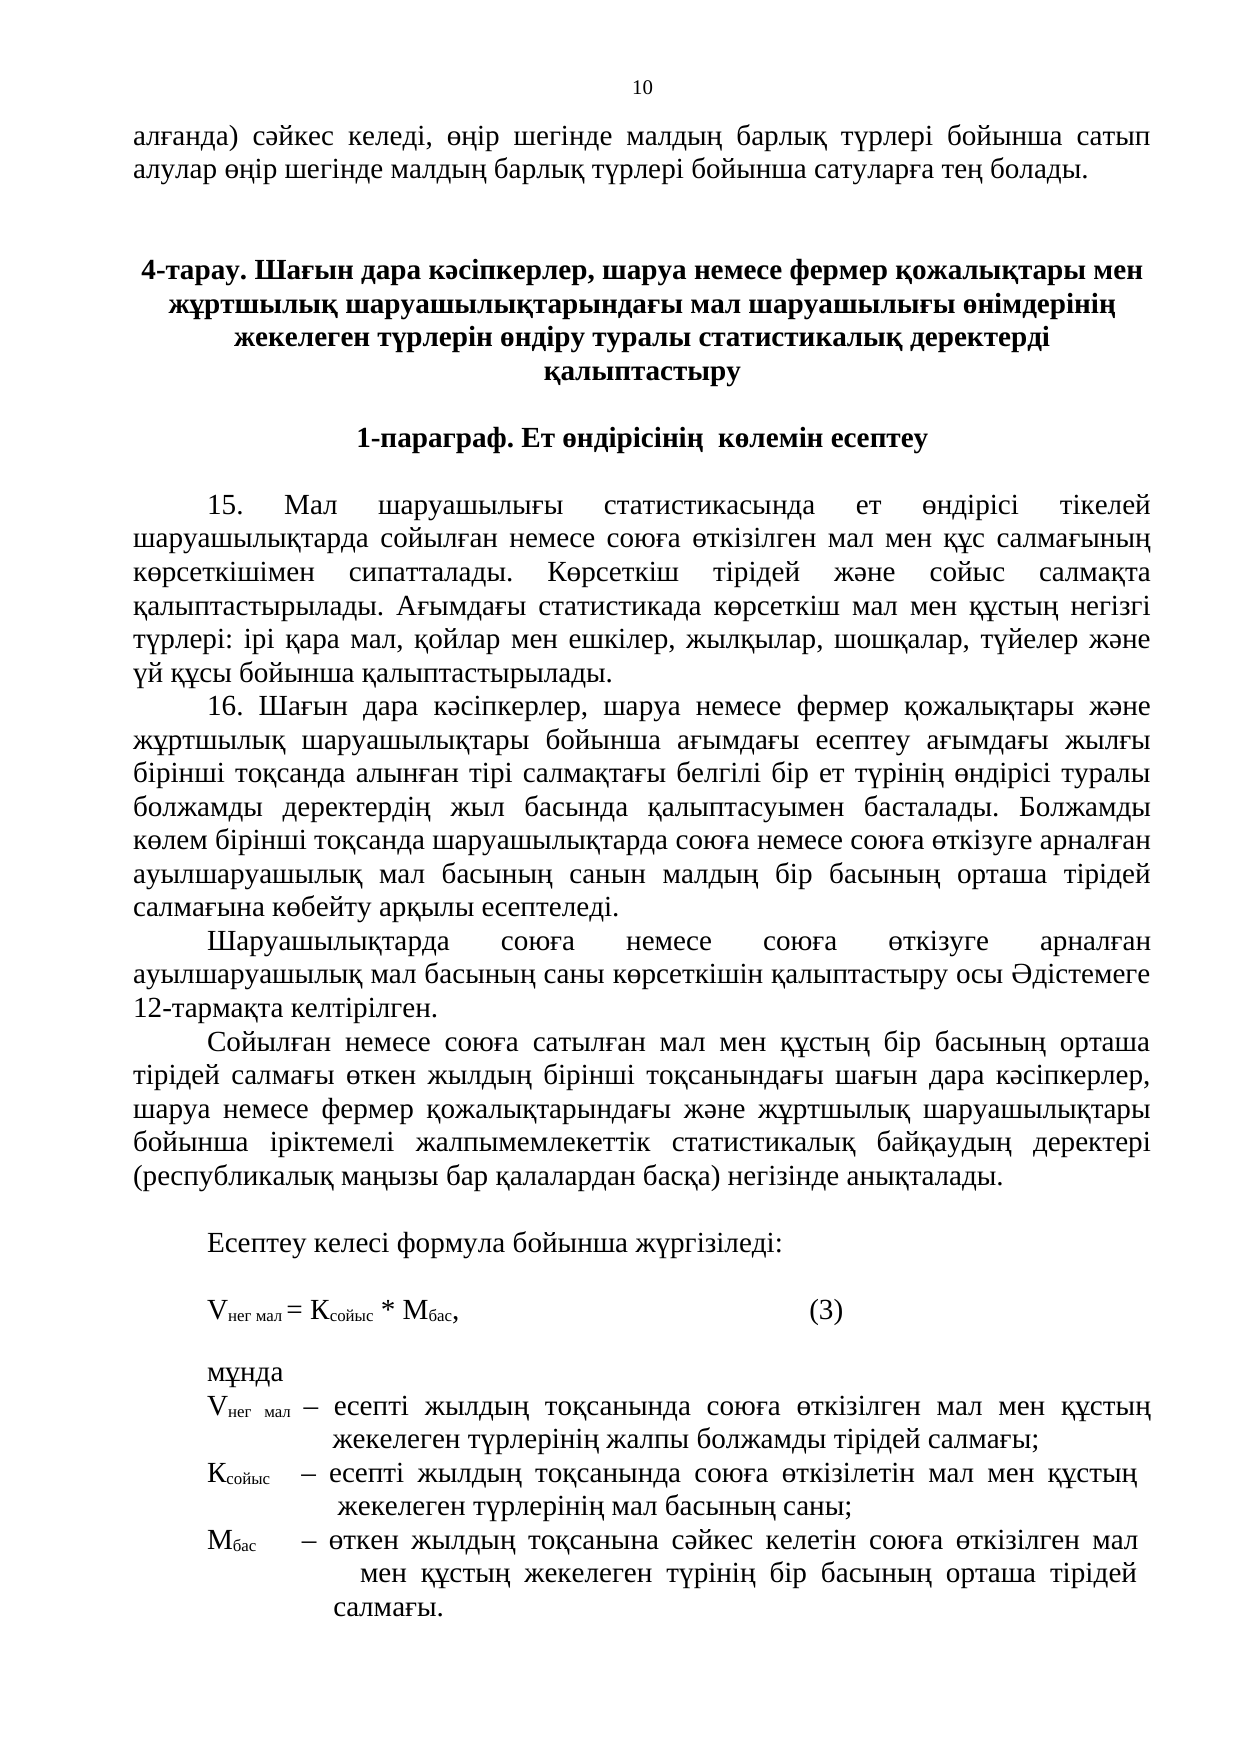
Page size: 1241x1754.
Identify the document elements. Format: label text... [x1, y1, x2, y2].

text Mбас – өткен жылдың тоқсанына сәйкес келетін союға өткізілген мал мен құстың жекелеген түрінің бір басының орташа тірідей салмағы. [207, 1522, 1152, 1623]
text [133, 118, 1152, 185]
text 15. Мал шаруашылығы статистикасында ет өндірісі тікелей шаруашылықтарда сойылған немесе союға өткізілген мал мен құс салмағының көрсеткішімен сипатталады. Көрсеткіш тірідей және сойыс салмақта қалыптастырылады. Ағымдағы статистикада көрсеткіш мал мен құстың негізгі түрлері: ірі қара мал, қойлар мен ешкілер, жылқылар, шошқалар, түйелер және үй құсы бойынша қалыптастырылады. [133, 487, 1152, 688]
text 16. Шағын дара кәсіпкерлер, шаруа немесе фермер қожалықтары және жұртшылық шаруашылықтары бойынша ағымдағы есептеу ағымдағы жылғы бірінші тоқсанда алынған тірі салмақтағы белгілі бір ет түрінің өндірісі туралы болжамды деректердің жыл басында қалыптасуымен басталады. Болжамды көлем бірінші тоқсанда шаруашылықтарда союға немесе союға өткізуге арналған ауылшаруашылық мал басының санын малдың бір басының орташа тірідей салмағына көбейту арқылы есептеледі. [133, 688, 1152, 923]
text Ксойыс – есепті жылдың тоқсанында союға өткізілетін мал мен құстың жекелеген түрлерінің мал басының саны; [207, 1455, 1152, 1522]
text 1-параграф. Ет өндірісінің көлемін есептеу [133, 420, 1152, 453]
text Есептеу келесі формула бойынша жүргізіледі: [133, 1225, 1152, 1258]
text Сойылған немесе союға сатылған мал мен құстың бір басының орташа тірідей салмағы өткен жылдың бірінші тоқсанындағы шағын дара кәсіпкерлер, шаруа немесе фермер қожалықтарындағы және жұртшылық шаруашылықтары бойынша іріктемелі жалпымемлекеттік статистикалық байқаудың деректері (республикалық маңызы бар қалалардан басқа) негізінде анықталады. [133, 1024, 1152, 1191]
text Шаруашылықтарда союға немесе союға өткізуге арналған ауылшаруашылық мал басының саны көрсеткішін қалыптастыру осы Әдістемеге 12-тармақта келтірілген. [133, 923, 1152, 1024]
text Vнег мал = Ксойыс * Mбас, (3) [133, 1292, 1152, 1326]
text мұнда [133, 1354, 1152, 1388]
text 4-тарау. Шағын дара кәсіпкерлер, шаруа немесе фермер қожалықтары мен жұртшылық шаруашылықтарындағы мал шаруашылығы өнімдерінің жекелеген түрлерін өндіру туралы статистикалық деректерді қалыптастыру [133, 252, 1152, 386]
text Vнег мал – есепті жылдың тоқсанында союға өткізілген мал мен құстың жекелеген түрлерінің жалпы болжамды тірідей салмағы; [207, 1388, 1152, 1455]
